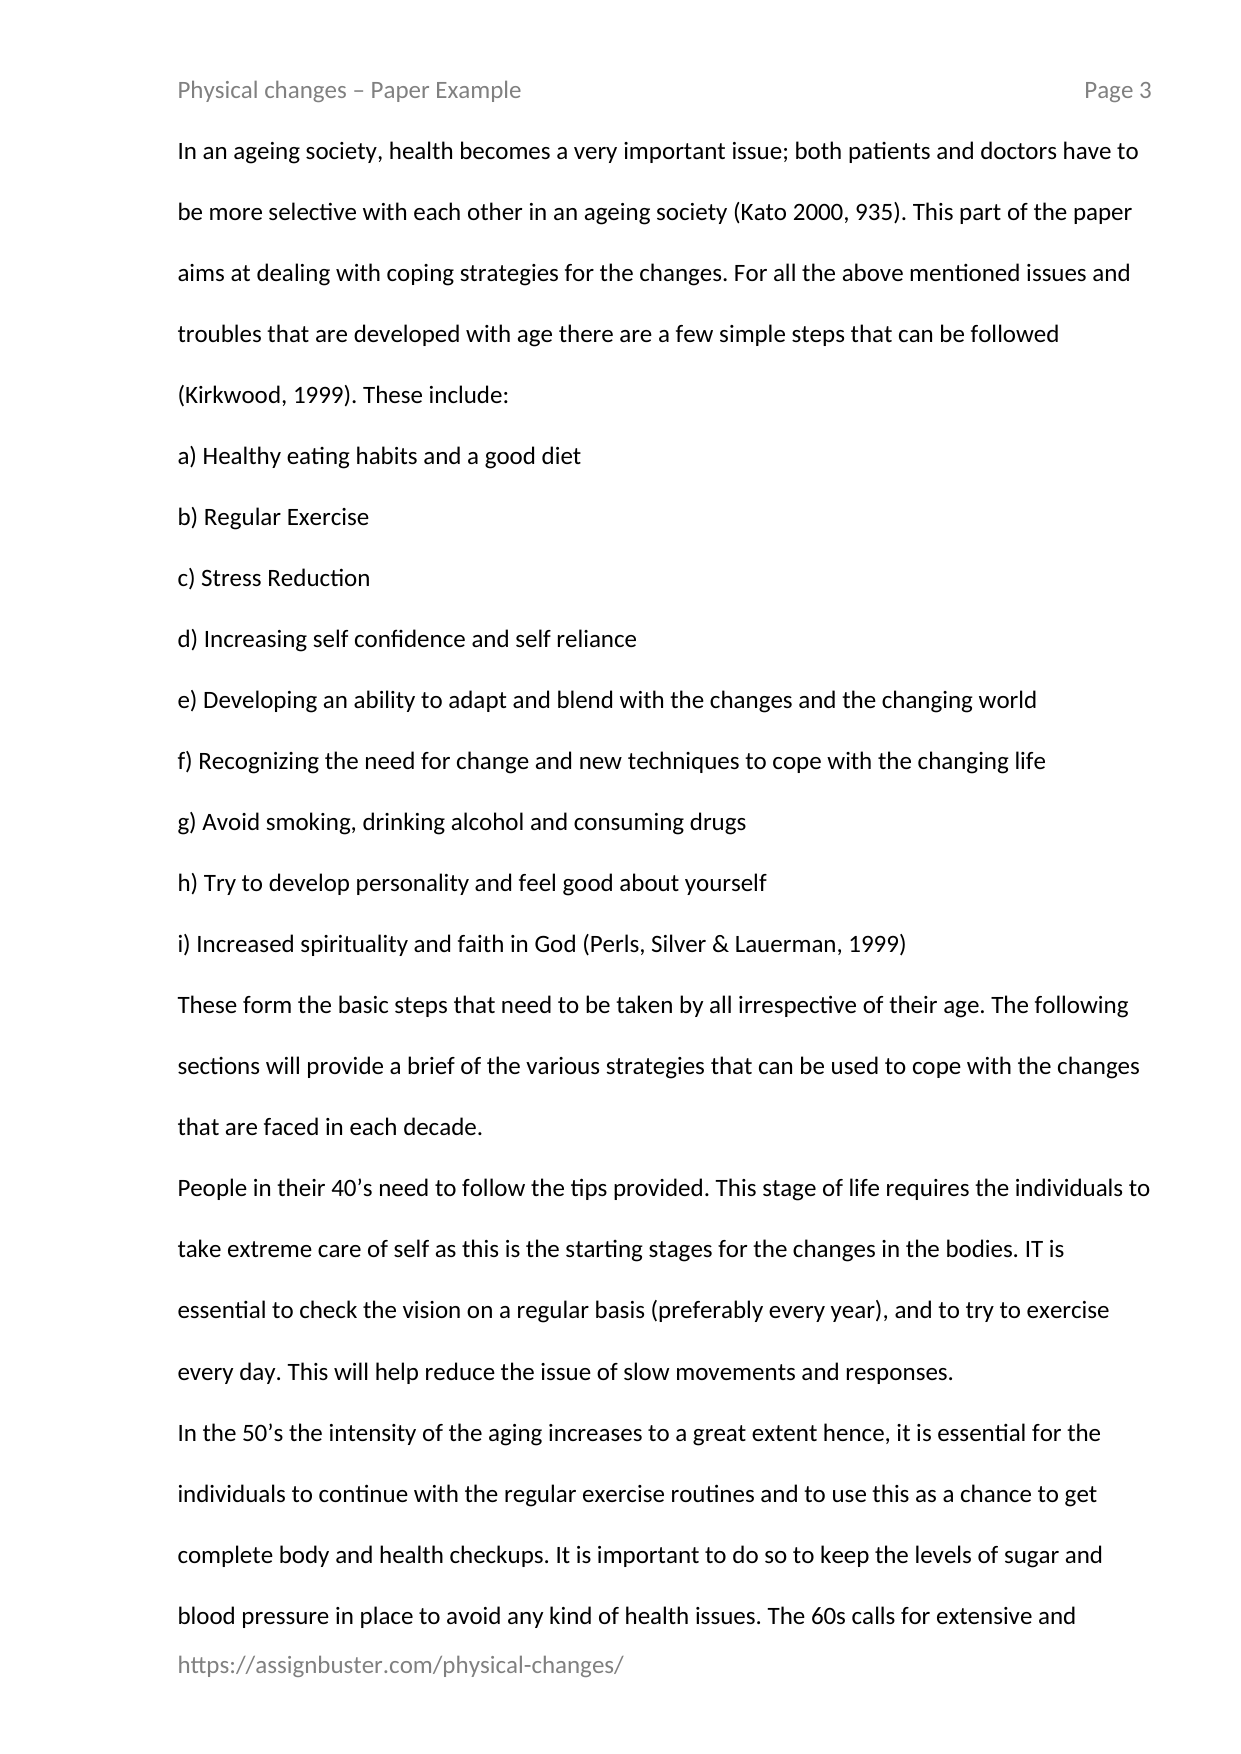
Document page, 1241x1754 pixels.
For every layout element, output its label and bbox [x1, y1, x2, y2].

text [177, 135, 1152, 1630]
